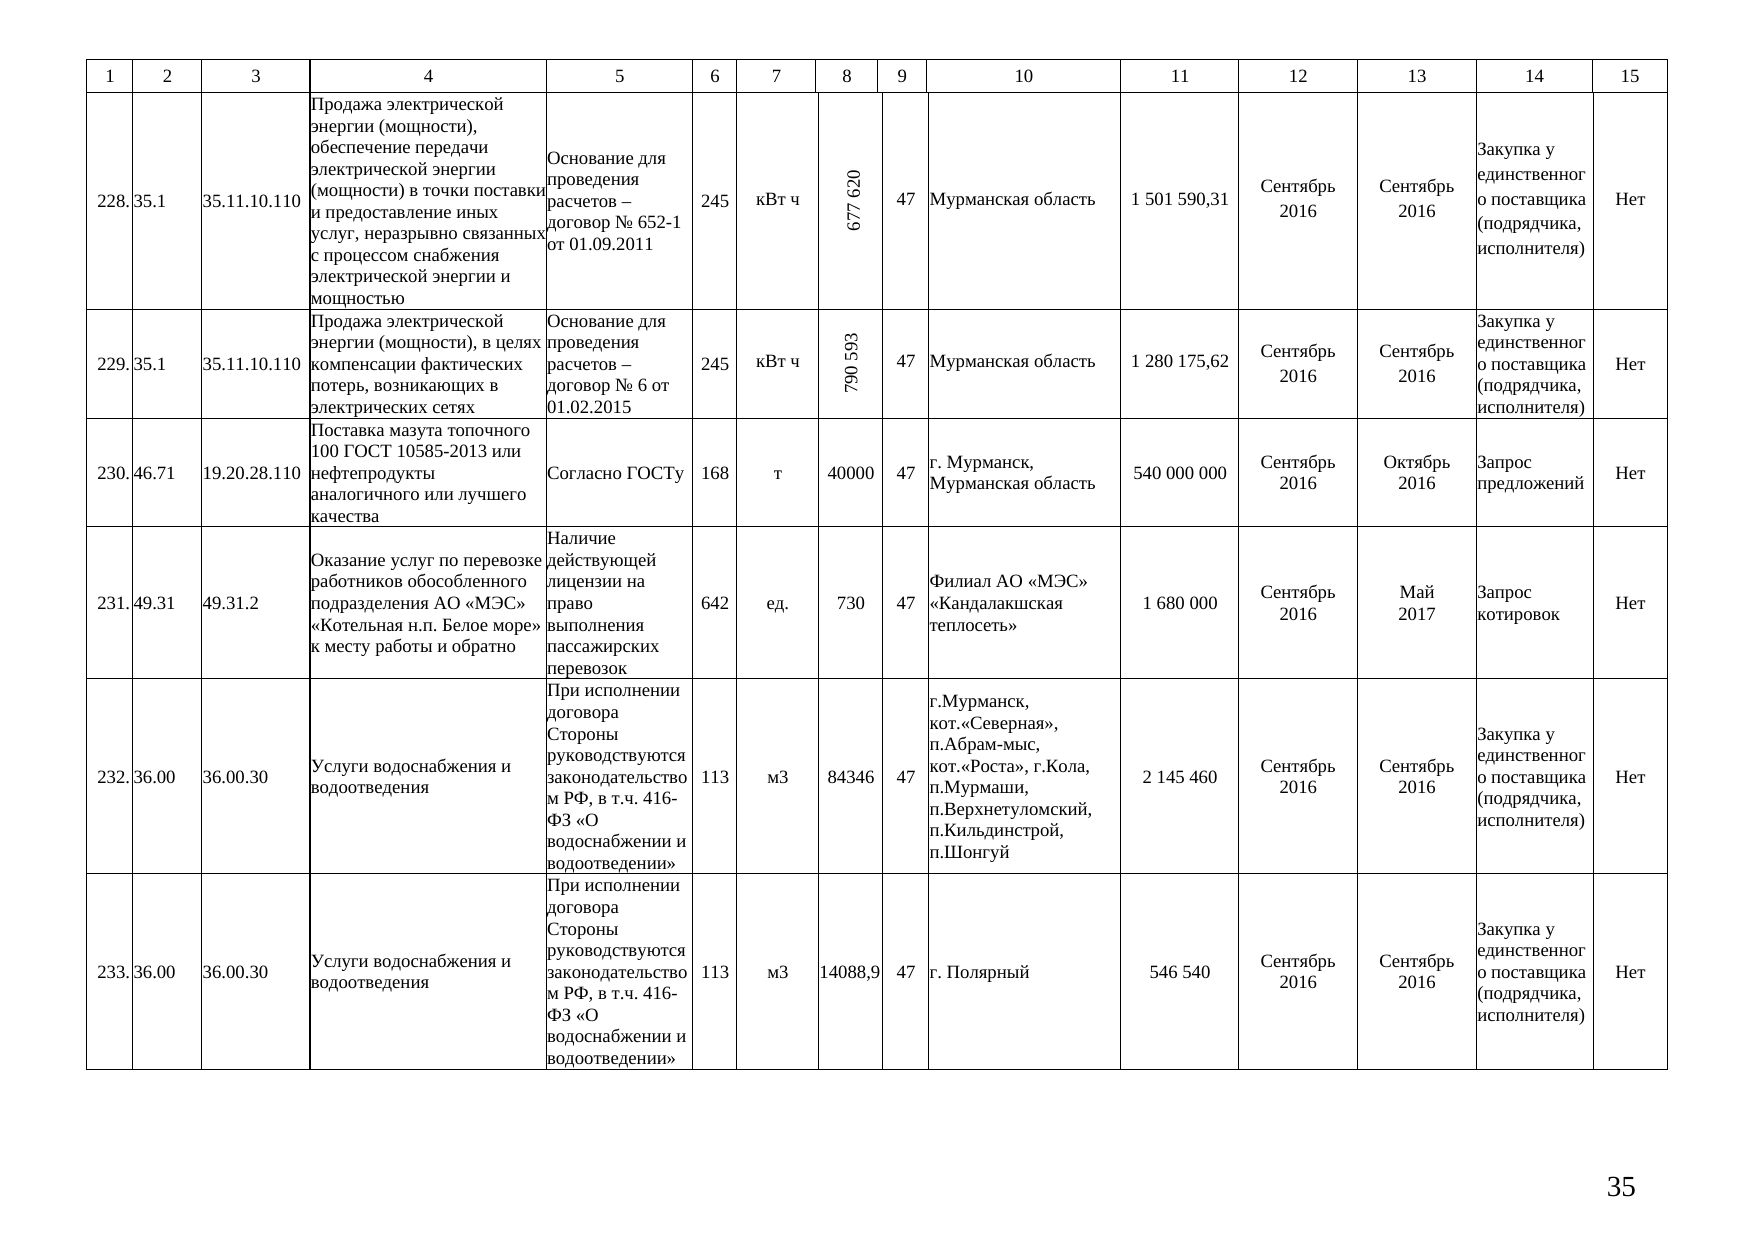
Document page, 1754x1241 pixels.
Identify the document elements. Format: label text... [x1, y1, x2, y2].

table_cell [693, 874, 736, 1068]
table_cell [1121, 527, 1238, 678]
table_header 7 [737, 60, 815, 92]
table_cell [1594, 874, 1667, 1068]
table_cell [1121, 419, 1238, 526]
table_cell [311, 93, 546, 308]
table_header 15 [1593, 60, 1667, 92]
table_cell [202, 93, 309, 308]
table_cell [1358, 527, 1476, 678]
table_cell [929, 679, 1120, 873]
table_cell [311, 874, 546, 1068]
table_header 6 [693, 60, 736, 92]
table_header 5 [547, 60, 692, 92]
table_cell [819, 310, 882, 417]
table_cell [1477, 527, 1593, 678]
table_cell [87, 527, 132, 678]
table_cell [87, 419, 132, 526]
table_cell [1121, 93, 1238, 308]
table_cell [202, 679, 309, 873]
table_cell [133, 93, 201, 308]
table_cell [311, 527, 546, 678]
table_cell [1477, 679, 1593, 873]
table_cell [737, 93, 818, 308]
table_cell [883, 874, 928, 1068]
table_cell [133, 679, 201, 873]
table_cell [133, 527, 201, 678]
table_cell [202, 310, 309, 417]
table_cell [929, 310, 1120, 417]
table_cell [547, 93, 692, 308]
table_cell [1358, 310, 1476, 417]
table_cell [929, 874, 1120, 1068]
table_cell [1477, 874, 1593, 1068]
table_header 11 [1121, 60, 1238, 92]
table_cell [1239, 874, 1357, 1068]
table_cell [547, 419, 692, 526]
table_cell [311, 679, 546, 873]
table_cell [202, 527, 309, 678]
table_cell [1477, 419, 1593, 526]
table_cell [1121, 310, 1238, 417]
table_header 12 [1239, 60, 1357, 92]
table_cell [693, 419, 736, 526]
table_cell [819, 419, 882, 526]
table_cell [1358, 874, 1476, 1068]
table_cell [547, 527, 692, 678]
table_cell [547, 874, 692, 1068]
table_header 1 [87, 60, 132, 92]
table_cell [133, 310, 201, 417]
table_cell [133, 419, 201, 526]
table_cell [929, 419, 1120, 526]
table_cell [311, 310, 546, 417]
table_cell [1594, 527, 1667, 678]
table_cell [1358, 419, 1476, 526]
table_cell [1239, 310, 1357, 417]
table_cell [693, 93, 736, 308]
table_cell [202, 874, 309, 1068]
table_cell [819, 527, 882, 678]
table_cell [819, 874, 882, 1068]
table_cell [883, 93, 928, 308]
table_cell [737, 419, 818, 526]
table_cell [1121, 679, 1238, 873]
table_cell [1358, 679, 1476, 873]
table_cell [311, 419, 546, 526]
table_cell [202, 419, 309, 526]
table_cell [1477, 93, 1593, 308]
table_header 4 [311, 60, 546, 92]
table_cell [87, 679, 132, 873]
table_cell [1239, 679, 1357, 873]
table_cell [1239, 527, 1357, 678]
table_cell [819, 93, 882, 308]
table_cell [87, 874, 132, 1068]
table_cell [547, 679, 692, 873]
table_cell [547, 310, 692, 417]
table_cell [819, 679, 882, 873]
table_header 3 [202, 60, 309, 92]
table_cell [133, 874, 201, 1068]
table_header 8 [816, 60, 877, 92]
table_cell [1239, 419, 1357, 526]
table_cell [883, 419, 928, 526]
table_header 9 [878, 60, 926, 92]
table_header 13 [1358, 60, 1476, 92]
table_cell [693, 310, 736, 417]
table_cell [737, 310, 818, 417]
table_header 10 [927, 60, 1120, 92]
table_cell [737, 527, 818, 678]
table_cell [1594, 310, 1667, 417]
table_header 2 [133, 60, 201, 92]
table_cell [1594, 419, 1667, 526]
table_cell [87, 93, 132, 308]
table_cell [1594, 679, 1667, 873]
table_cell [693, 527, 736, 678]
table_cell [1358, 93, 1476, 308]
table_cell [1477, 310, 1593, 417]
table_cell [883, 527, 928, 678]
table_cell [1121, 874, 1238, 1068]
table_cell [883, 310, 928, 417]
table_header 14 [1477, 60, 1592, 92]
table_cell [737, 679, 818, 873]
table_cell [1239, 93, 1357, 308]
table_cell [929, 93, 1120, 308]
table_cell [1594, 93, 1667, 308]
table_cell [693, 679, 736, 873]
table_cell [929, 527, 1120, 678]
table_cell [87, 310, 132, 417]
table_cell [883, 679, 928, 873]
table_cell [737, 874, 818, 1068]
